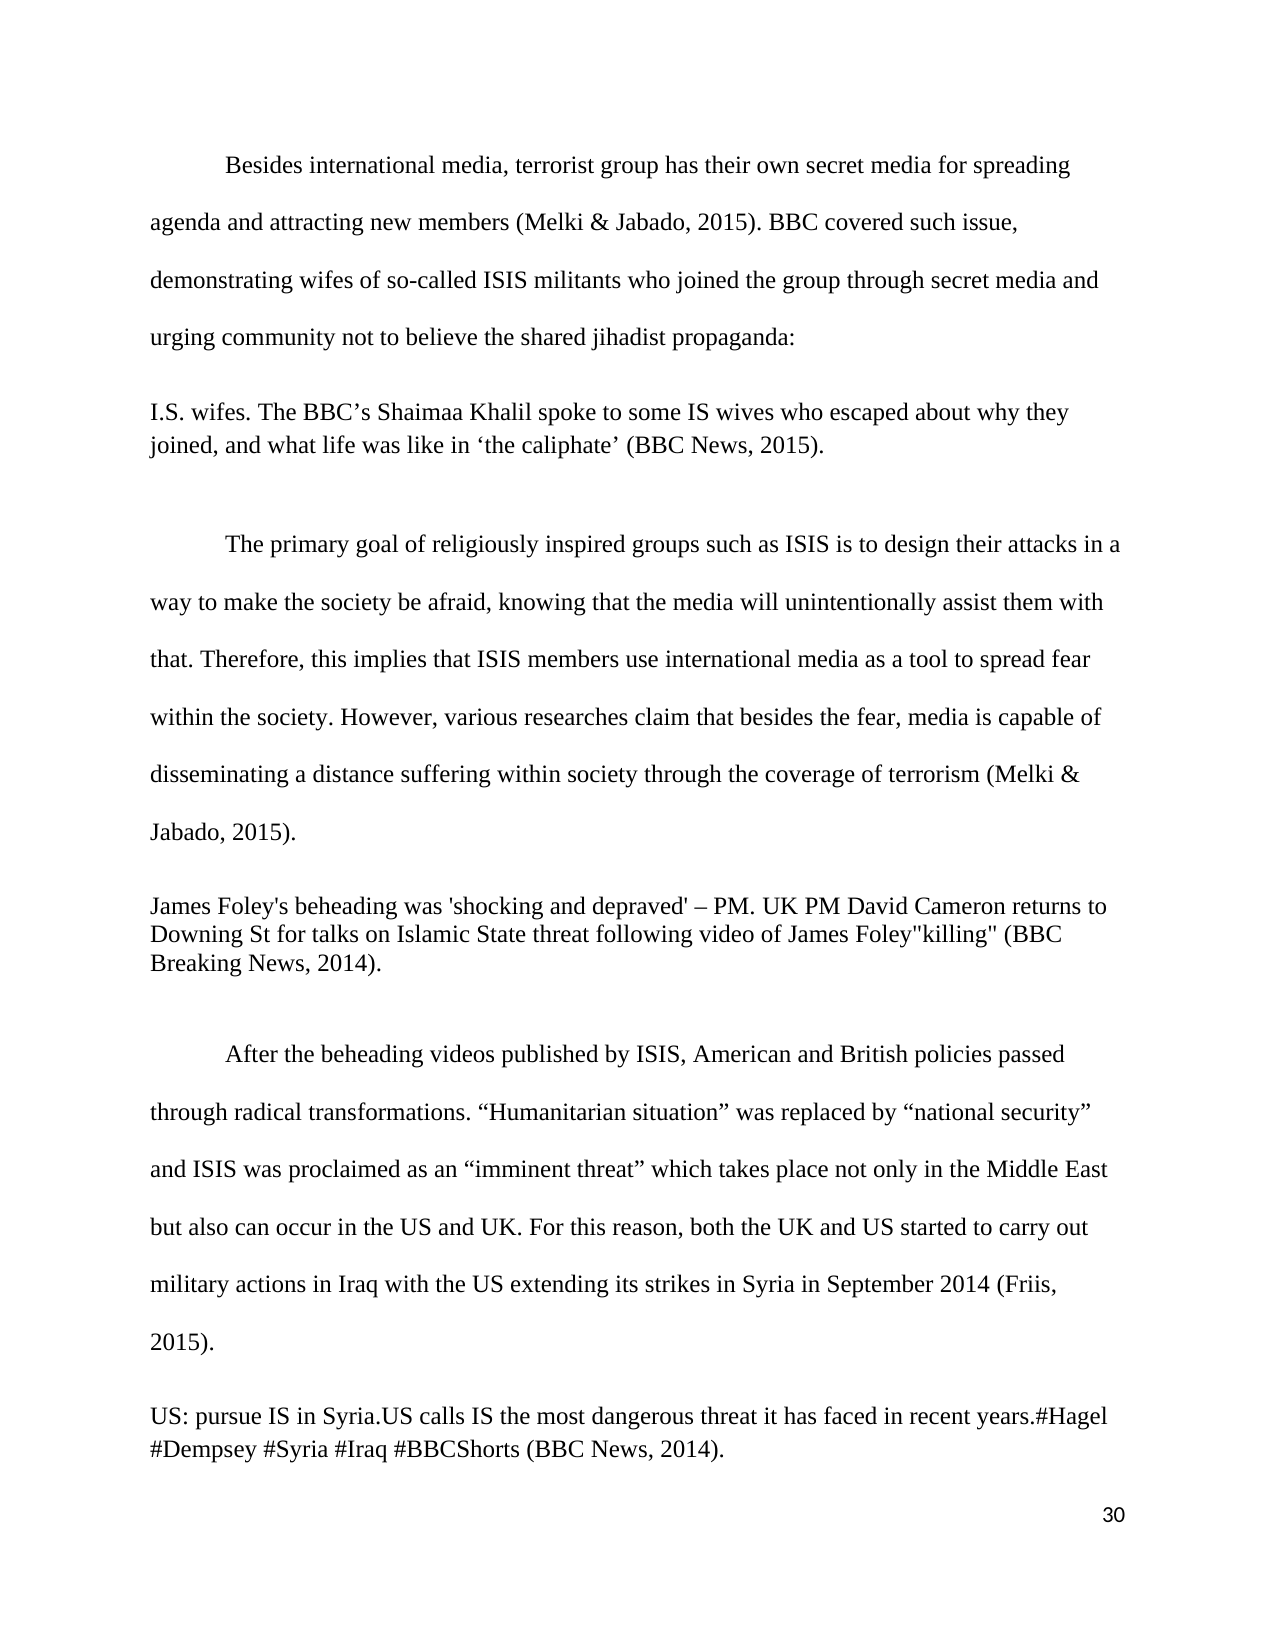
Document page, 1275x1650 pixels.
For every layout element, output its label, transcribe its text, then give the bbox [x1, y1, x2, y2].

text I.S. wifes. The BBC’s Shaimaa Khalil spoke to some IS wives who escaped about why they joined, and what life was like in ‘the caliphate’ (BBC News, 2015). [150, 397, 1125, 458]
text James Foley's beheading was 'shocking and depraved' – PM. UK PM David Cameron returns to Downing St for talks on Islamic State threat following video of James Foley"killing" (BBC Breaking News, 2014). [150, 891, 1125, 977]
text After the beheading videos published by ISIS, American and British policies passed through radical transformations. “Humanitarian situation” was replaced by “national security” and ISIS was proclaimed as an “imminent threat” which takes place not only in the Middle East but also can occur in the US and UK. For this reason, both the UK and US started to carry out military actions in Iraq with the US extending its strikes in Syria in September 2014 (Friis, 2015). [150, 1039, 1125, 1355]
text The primary goal of religiously inspired groups such as ISIS is to design their attacks in a way to make the society be afraid, knowing that the media will unintentionally assist them with that. Therefore, this implies that ISIS members use international media as a tool to spread fear within the society. However, various researches claim that besides the fear, media is capable of disseminating a distance suffering within society through the coverage of terrorism (Melki & Jabado, 2015). [150, 529, 1125, 845]
text Besides international media, terrorist group has their own secret media for spreading agenda and attracting new members (Melki & Jabado, 2015). BBC covered such issue, demonstrating wifes of so-called ISIS militants who joined the group through secret media and urging community not to believe the shared jihadist propaganda: [150, 150, 1125, 351]
text US: pursue IS in Syria.US calls IS the most dangerous threat it has faced in recent years.#Hagel #Dempsey #Syria #Iraq #BBCShorts (BBC News, 2014). [150, 1401, 1125, 1462]
